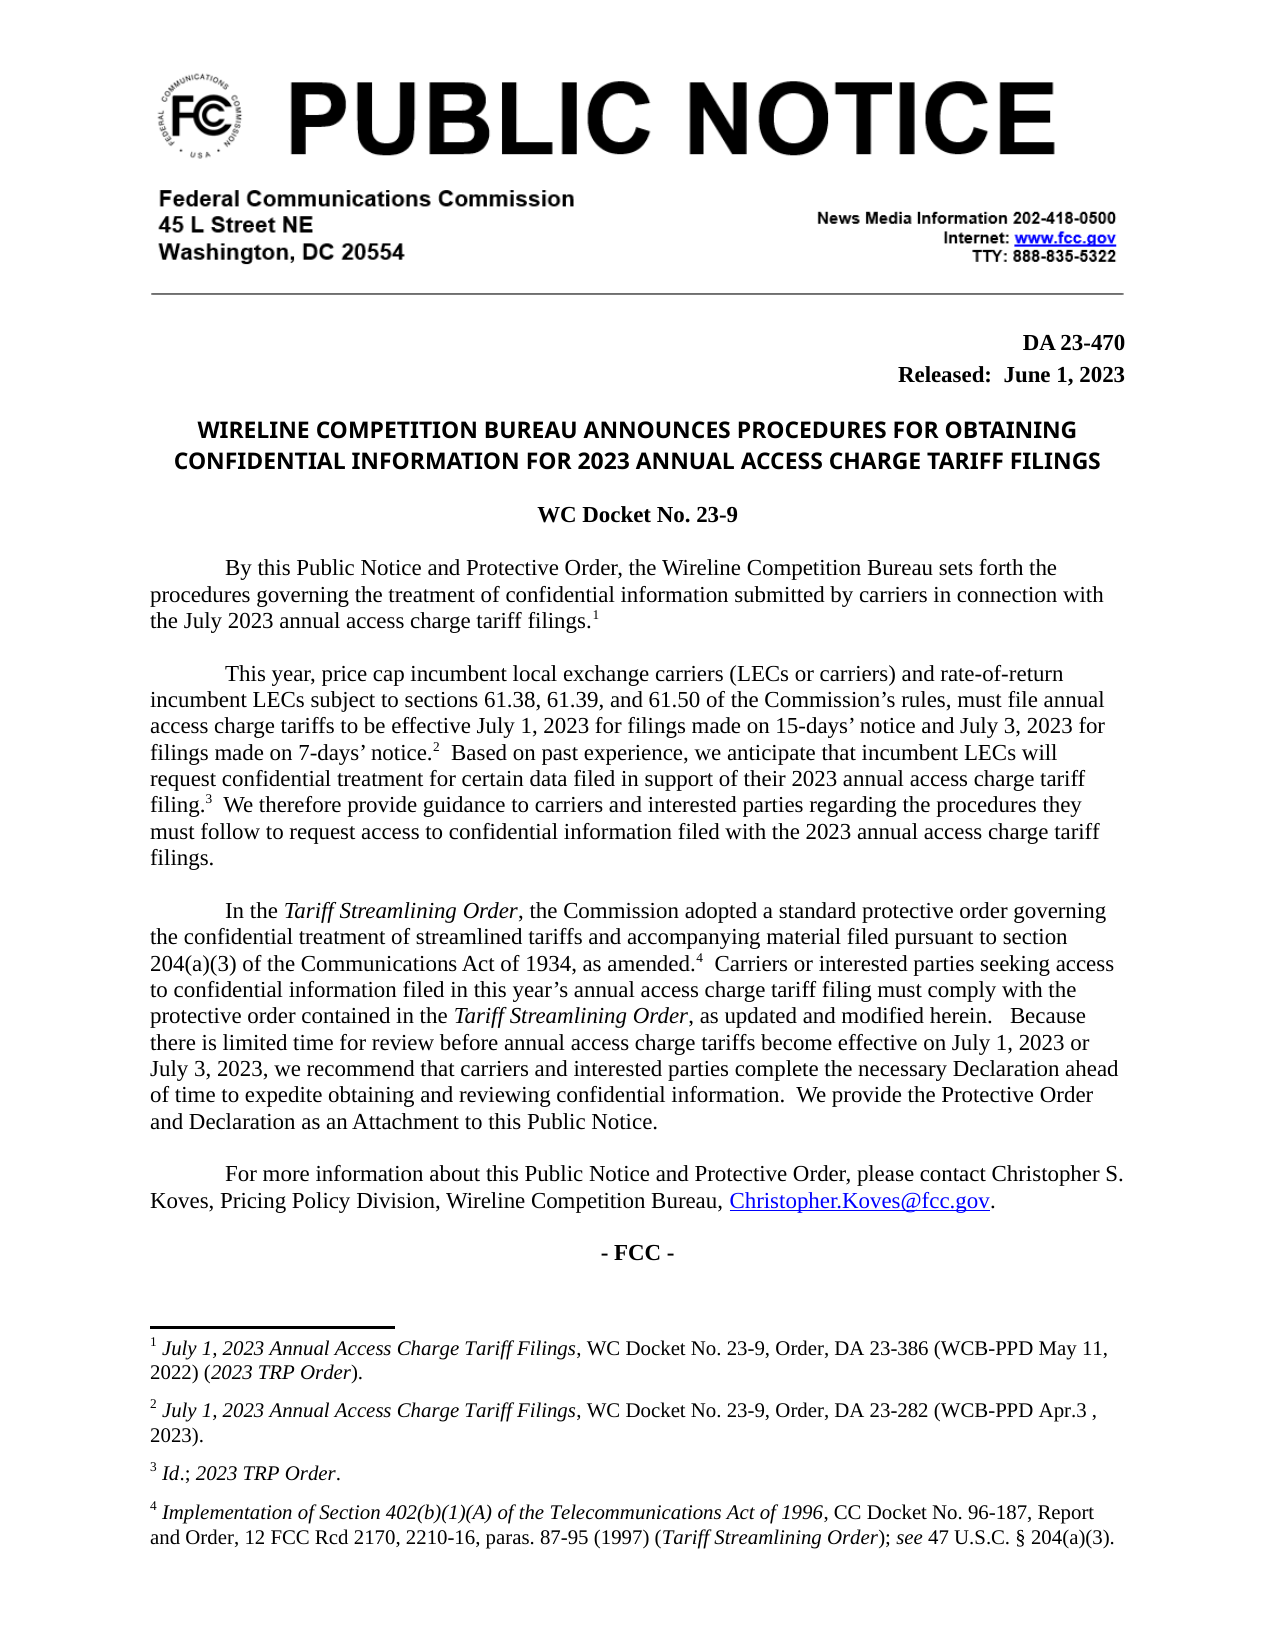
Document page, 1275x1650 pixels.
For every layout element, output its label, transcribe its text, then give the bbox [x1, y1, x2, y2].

text Released: June 1, 2023 [150, 361, 1125, 388]
text WIRELINE COMPETITION BUREAU ANNOUNCES procedures for obtaining confidential information for 2023 annual access charge tariff filings [150, 414, 1125, 477]
text - FCC - [150, 1239, 1125, 1266]
picture [150, 65, 1125, 300]
text By this Public Notice and Protective Order, the Wireline Competition Bureau sets forth the procedures governing the treatment of confidential information submitted by carriers in connection with the July 2023 annual access charge tariff filings. [150, 554, 1125, 633]
text In the Tariff Streamlining Order, the Commission adopted a standard protective order governing the confidential treatment of streamlined tariffs and accompanying material filed pursuant to section 204(a)(3) of the Communications Act of 1934, as amended. Carriers or interested parties seeking access to confidential information filed in this year’s annual access charge tariff filing must comply with the protective order contained in the Tariff Streamlining Order, as updated and modified herein. Because there is limited time for review before annual access charge tariffs become effective on July 1, 2023 or July 3, 2023, we recommend that carriers and interested parties complete the necessary Declaration ahead of time to expedite obtaining and reviewing confidential information. We provide the Protective Order and Declaration as an Attachment to this Public Notice. [150, 897, 1125, 1134]
text WC Docket No. 23-9 [150, 502, 1125, 528]
text For more information about this Public Notice and Protective Order, please contact Christopher S. Koves, Pricing Policy Division, Wireline Competition Bureau, Christopher.Koves@fcc.gov. [150, 1160, 1125, 1213]
text This year, price cap incumbent local exchange carriers (LECs or carriers) and rate-of-return incumbent LECs subject to sections 61.38, 61.39, and 61.50 of the Commission’s rules, must file annual access charge tariffs to be effective July 1, 2023 for filings made on 15-days’ notice and July 3, 2023 for filings made on 7-days’ notice. Based on past experience, we anticipate that incumbent LECs will request confidential treatment for certain data filed in support of their 2023 annual access charge tariff filing. We therefore provide guidance to carriers and interested parties regarding the procedures they must follow to request access to confidential information filed with the 2023 annual access charge tariff filings. [150, 660, 1125, 871]
text DA 23-470 [150, 329, 1125, 355]
